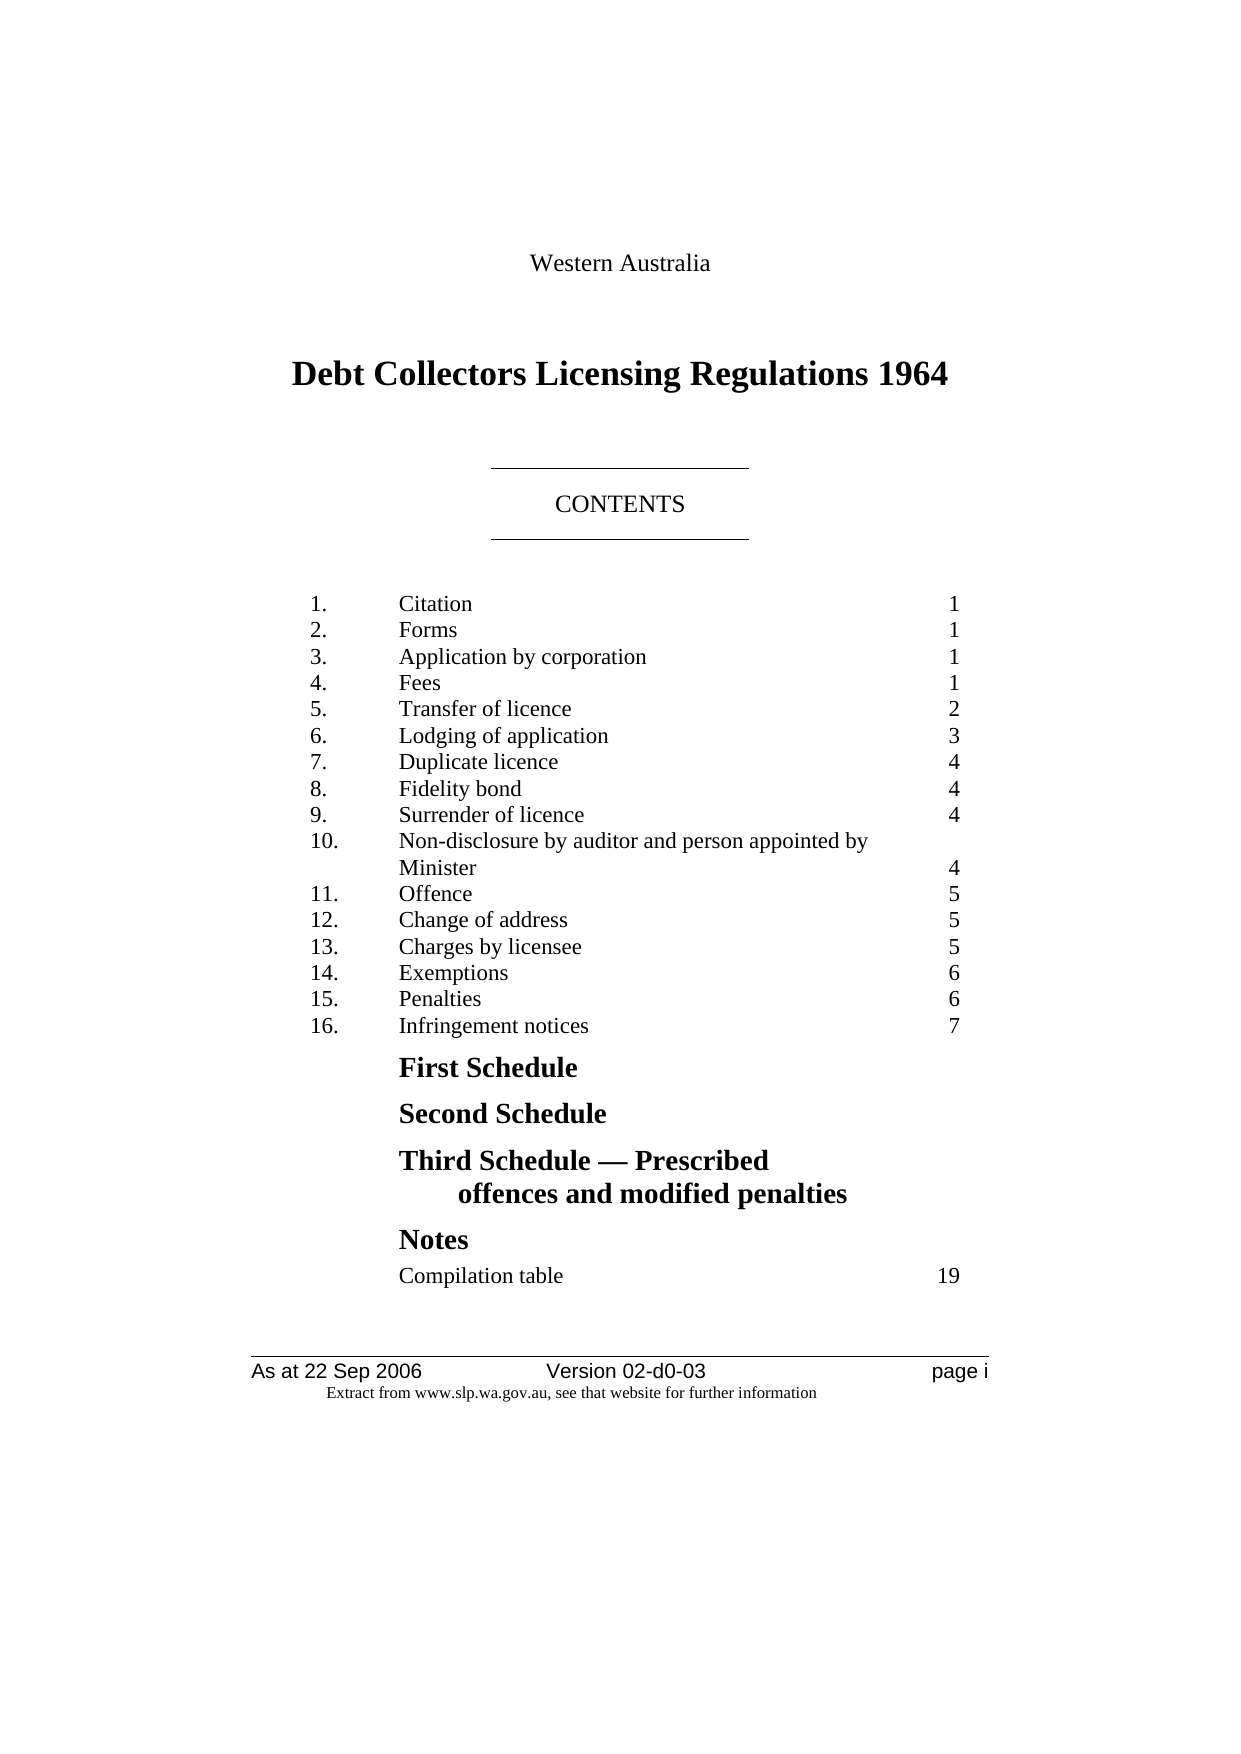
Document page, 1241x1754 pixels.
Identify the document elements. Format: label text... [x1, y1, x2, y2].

text First Schedule [399, 1051, 871, 1084]
text Debt Collectors Licensing Regulations 1964 [251, 352, 989, 393]
text Compilation table 19 [310, 1262, 871, 1288]
text 8. Fidelity bond 4 [310, 774, 871, 801]
text Notes [399, 1222, 871, 1256]
text 10. Non-disclosure by auditor and person appointed by Minister 4 [310, 827, 871, 880]
text 12. Change of address 5 [310, 906, 871, 933]
text 2. Forms 1 [310, 616, 871, 643]
text 9. Surrender of licence 4 [310, 801, 871, 827]
text 4. Fees 1 [310, 669, 871, 696]
text 13. Charges by licensee 5 [310, 933, 871, 959]
text 6. Lodging of application 3 [310, 722, 871, 748]
text 15. Penalties 6 [310, 985, 871, 1012]
text CONTENTS [491, 469, 749, 539]
text Western Australia [251, 248, 989, 277]
text 7. Duplicate licence 4 [310, 748, 871, 774]
text 16. Infringement notices 7 [310, 1012, 871, 1038]
text -1. Citation 1 [310, 590, 871, 616]
text 5. Transfer of licence 2 [310, 696, 871, 722]
text 14. Exemptions 6 [310, 959, 871, 985]
text 3. Application by corporation 1 [310, 643, 871, 669]
text 11. Offence 5 [310, 880, 871, 906]
text Second Schedule [399, 1097, 871, 1130]
text Third Schedule — Prescribed offences and modified penalties [399, 1143, 871, 1210]
